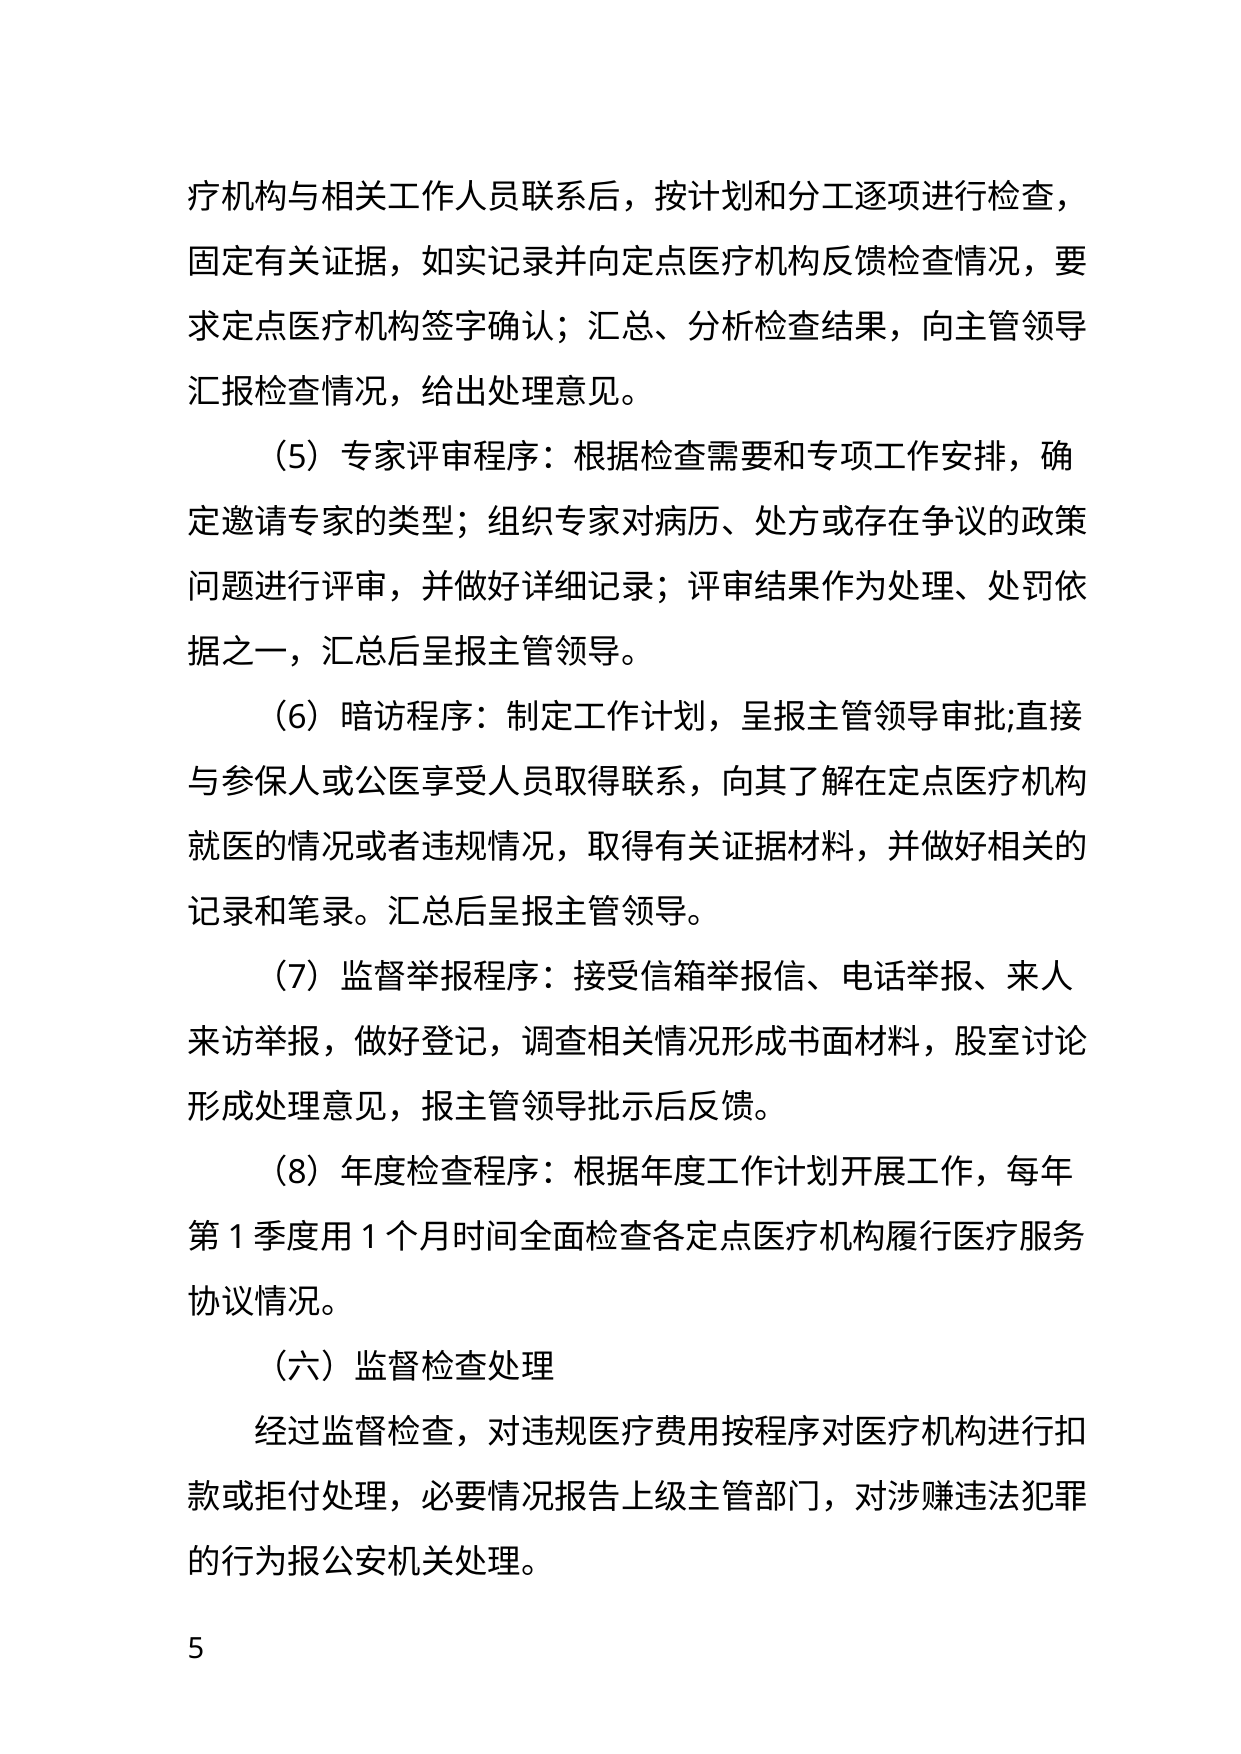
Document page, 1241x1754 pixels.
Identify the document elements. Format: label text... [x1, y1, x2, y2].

text （6）暗访程序：制定工作计划，呈报主管领导审批;直接与参保人或公医享受人员取得联系，向其了解在定点医疗机构就医的情况或者违规情况，取得有关证据材料，并做好相关的记录和笔录。汇总后呈报主管领导。 [187, 682, 1106, 942]
text （8）年度检查程序：根据年度工作计划开展工作，每年第1季度用1个月时间全面检查各定点医疗机构履行医疗服务协议情况。 [187, 1137, 1106, 1332]
text （7）监督举报程序：接受信箱举报信、电话举报、来人来访举报，做好登记，调查相关情况形成书面材料，股室讨论形成处理意见，报主管领导批示后反馈。 [187, 942, 1106, 1137]
text （5）专家评审程序：根据检查需要和专项工作安排，确定邀请专家的类型；组织专家对病历、处方或存在争议的政策问题进行评审，并做好详细记录；评审结果作为处理、处罚依据之一，汇总后呈报主管领导。 [187, 422, 1106, 682]
text 经过监督检查，对违规医疗费用按程序对医疗机构进行扣款或拒付处理，必要情况报告上级主管部门，对涉赚违法犯罪的行为报公安机关处理。 [187, 1397, 1106, 1592]
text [187, 162, 1106, 422]
text （六）监督检查处理 [187, 1332, 1106, 1397]
